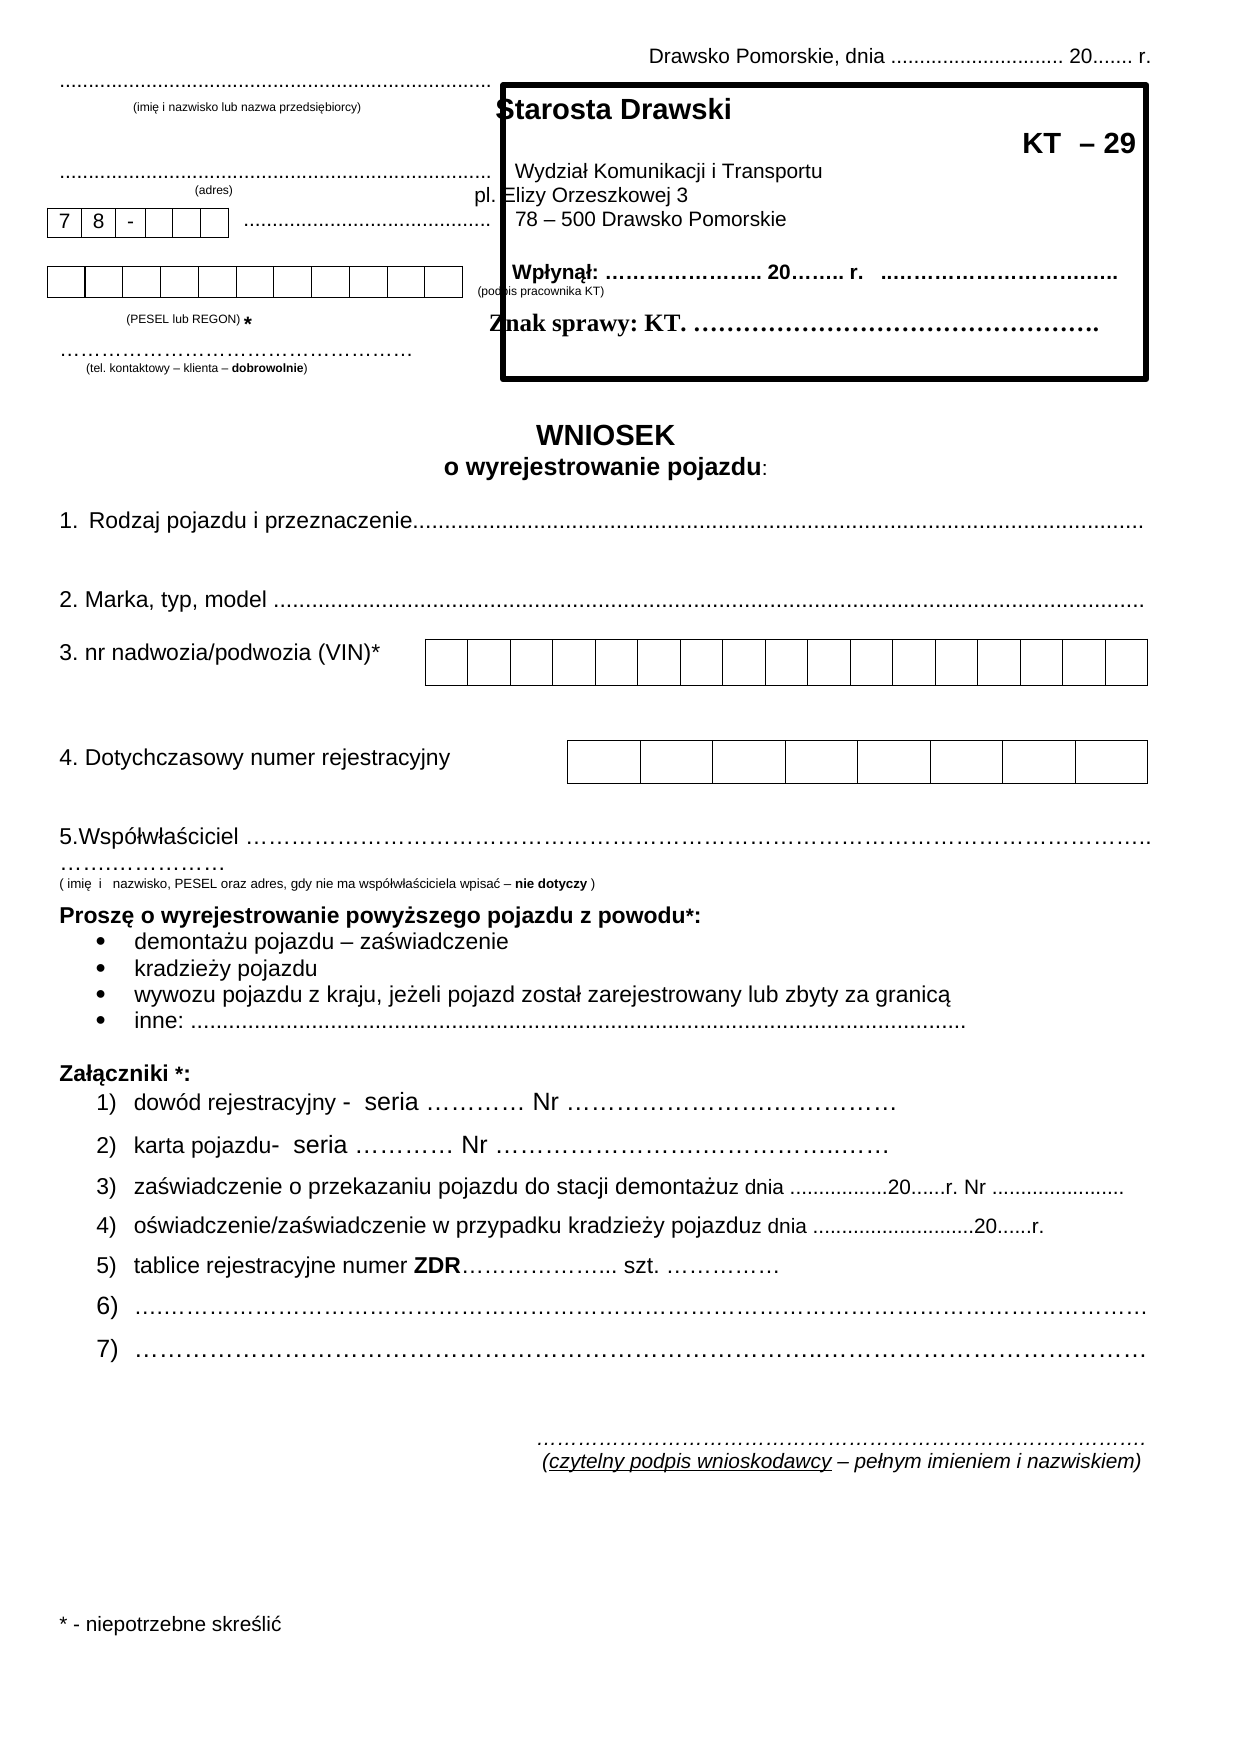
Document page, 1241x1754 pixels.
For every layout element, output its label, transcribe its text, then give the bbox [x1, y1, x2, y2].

text …………………………………………… [59, 337, 1152, 361]
list kradzieży pojazdu [97, 955, 1152, 981]
table_header [511, 640, 552, 685]
text (podpis pracownika KT) [59, 284, 1152, 308]
text ……………………………………………………………………………. [502, 1425, 1152, 1449]
table_header [388, 267, 424, 297]
table_header [426, 640, 467, 685]
table_header [201, 209, 228, 237]
table_header [48, 267, 84, 297]
text o wyrejestrowanie pojazdu: [59, 452, 1152, 480]
table_header [596, 640, 637, 685]
table_header [1021, 640, 1062, 685]
list wywozu pojazdu z kraju, jeżeli pojazd został zarejestrowany lub zbyty za granicą [97, 981, 1152, 1007]
text ........................................................................... [59, 68, 1152, 92]
table_header [786, 741, 857, 783]
text (adres) pl. Elizy Orzeszkowej 3 [148, 183, 1152, 207]
list oświadczenie/zaświadczenie w przypadku kradzieży pojazduz dnia ............................20......r. [96, 1212, 1152, 1238]
list Rodzaj pojazdu i przeznaczenie................................................................................................................... [59, 507, 1152, 533]
text Drawsko Pomorskie, dnia .............................. 20....... r. [59, 44, 1152, 68]
text * - niepotrzebne skreślić [59, 1612, 1152, 1636]
list inne: .......................................................................................................................... [97, 1007, 1152, 1034]
table_header [858, 741, 930, 783]
list demontażu pojazdu – zaświadczenie [97, 928, 1152, 955]
list ….………………………………………………………………………………………………………………… [96, 1291, 1152, 1320]
table_header [1076, 741, 1147, 783]
table_header [173, 209, 200, 237]
table_header [638, 640, 680, 685]
table_header - [116, 209, 145, 237]
table_header 8 [82, 209, 115, 237]
table_header [681, 640, 722, 685]
text Wpłynął: ………………….. 20…….. r. ..……………………….….. [59, 260, 1152, 284]
list zaświadczenie o przekazaniu pojazdu do stacji demontażuz dnia .................20......r. Nr ....................... [96, 1173, 1152, 1199]
table_header [978, 640, 1020, 685]
table_header [161, 267, 198, 297]
text ........................................................................... Wydział Komunikacji i Transportu [59, 159, 1152, 183]
table_header [1003, 741, 1075, 783]
table_header [237, 267, 273, 297]
table_header [851, 640, 892, 685]
table_header [723, 640, 765, 685]
table_header 7 [48, 209, 81, 237]
table_header [766, 640, 807, 685]
table_header [1106, 640, 1147, 685]
table_header [199, 267, 236, 297]
list tablice rejestracyjne numer ZDR………………... szt. …………… [96, 1252, 1152, 1278]
list ………………………………………………………………………..………………………………… [96, 1334, 1152, 1363]
table_header [893, 640, 935, 685]
list dowód rejestracyjny - seria ………… Nr …………………….…………… [96, 1086, 1152, 1115]
text (PESEL lub REGON) * Znak sprawy: KT. …………………………………………. [59, 308, 1152, 337]
text (imię i nazwisko lub nazwa przedsiębiorcy) Starosta Drawski [59, 92, 1152, 126]
table_header [123, 267, 160, 297]
table_header [468, 640, 510, 685]
table_header [86, 267, 122, 297]
table_header [641, 741, 712, 783]
table_header [274, 267, 311, 297]
table_header [936, 640, 977, 685]
table_header [146, 209, 172, 237]
text 4. Dotychczasowy numer rejestracyjny [59, 744, 567, 770]
table_header [931, 741, 1002, 783]
text (czytelny podpis wnioskodawcy – pełnym imieniem i nazwiskiem) [59, 1449, 1152, 1473]
text Załączniki *: [59, 1060, 1152, 1086]
list karta pojazdu- seria ………… Nr …………………….……………..…… [96, 1129, 1152, 1158]
text ( imię i nazwisko, PESEL oraz adres, gdy nie ma współwłaściciela wpisać – nie dotyczy ) [59, 876, 1152, 902]
table_header [1063, 640, 1105, 685]
table_header [713, 741, 785, 783]
text (tel. kontaktowy – klienta – dobrowolnie) [59, 361, 1152, 384]
table_header [350, 267, 387, 297]
table_header [425, 267, 462, 297]
text KT – 29 [59, 126, 1152, 159]
text 5.Współwłaściciel ………………………………………………………………………………………………………..…….…………… [59, 823, 1152, 876]
table_header [312, 267, 349, 297]
text 3. nr nadwozia/podwozia (VIN)* [59, 638, 425, 665]
text 2. Marka, typ, model ......................................................................................................................................... [59, 586, 1152, 612]
text WNIOSEK [59, 418, 1152, 452]
text Proszę o wyrejestrowanie powyższego pojazdu z powodu*: [59, 902, 1152, 928]
table_header [553, 640, 595, 685]
table_header [808, 640, 850, 685]
table_header [568, 741, 640, 783]
text ........................................... 78 – 500 Drawsko Pomorskie [229, 207, 1152, 231]
